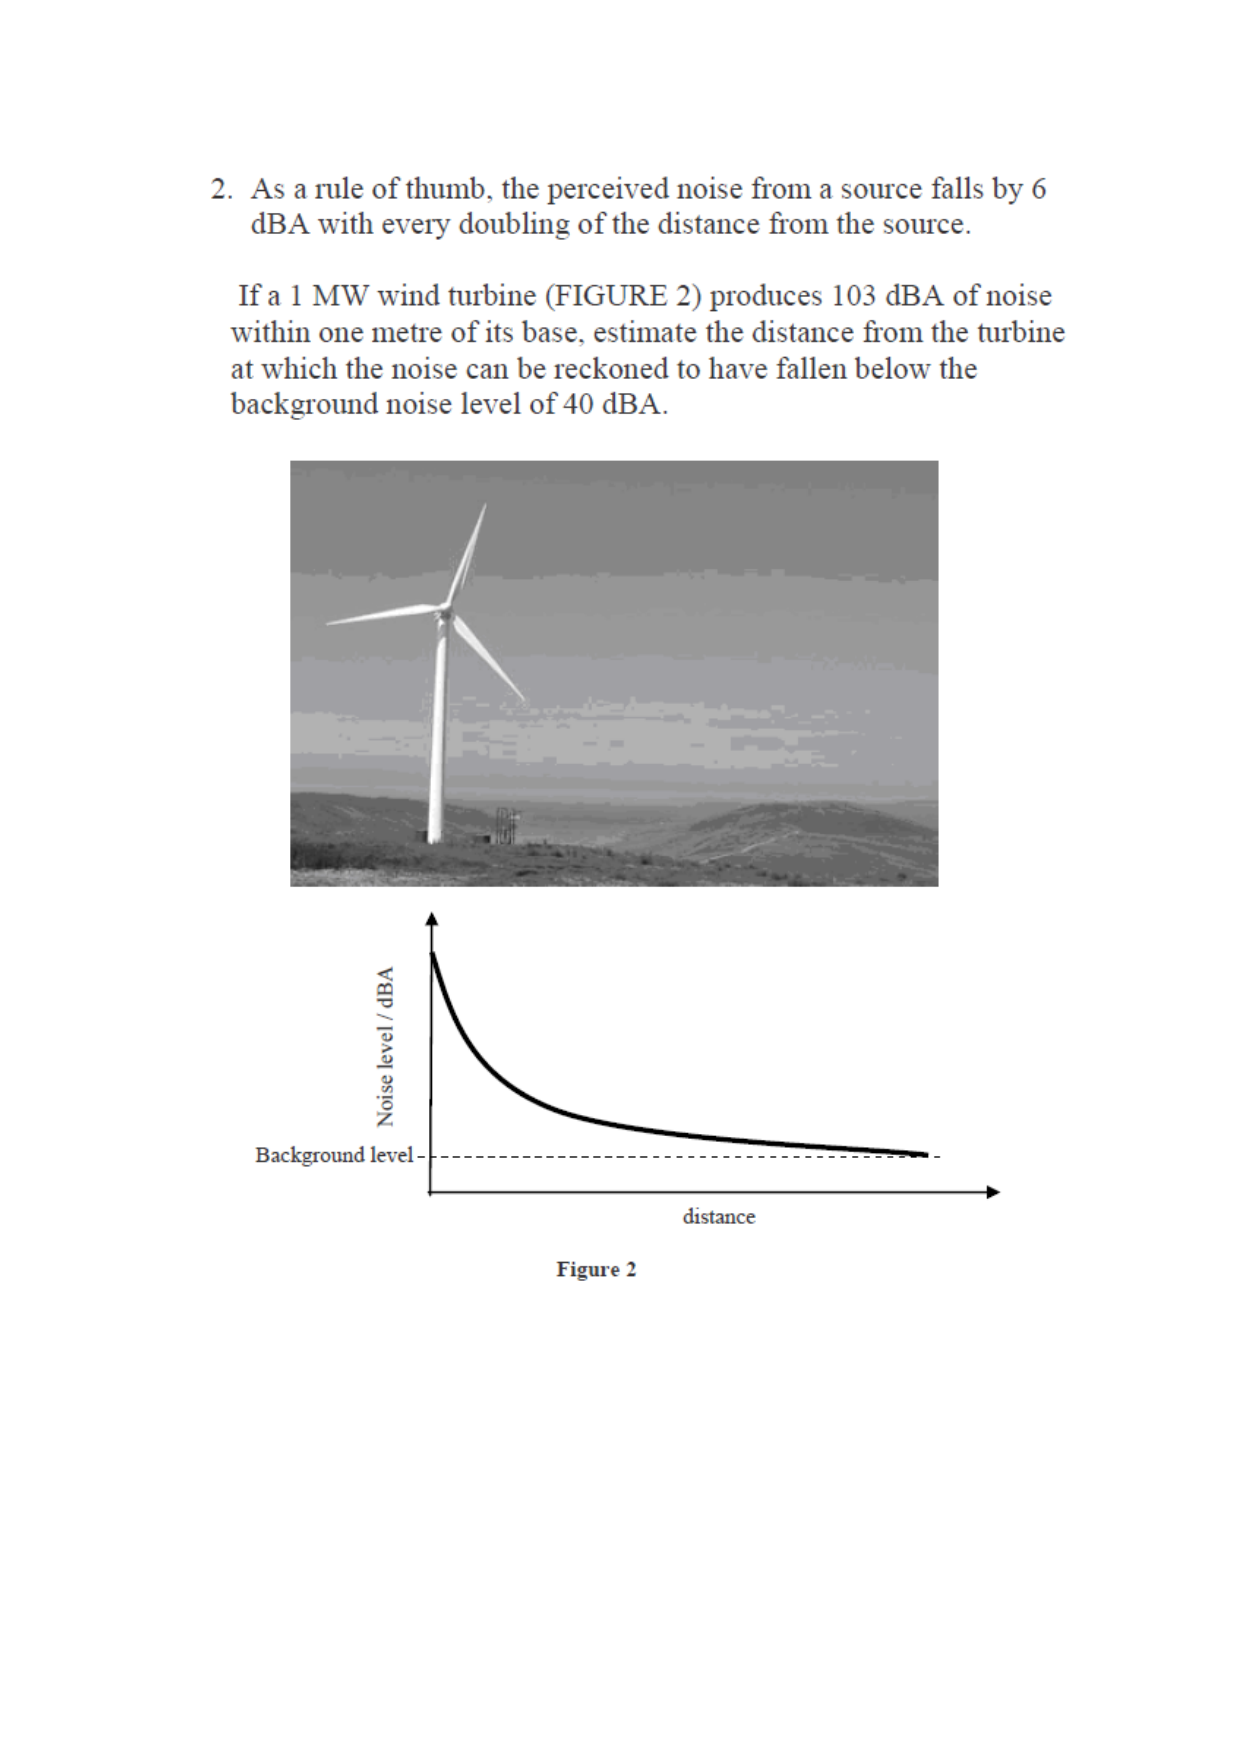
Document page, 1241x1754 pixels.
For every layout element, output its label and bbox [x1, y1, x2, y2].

picture [150, 150, 1091, 1300]
